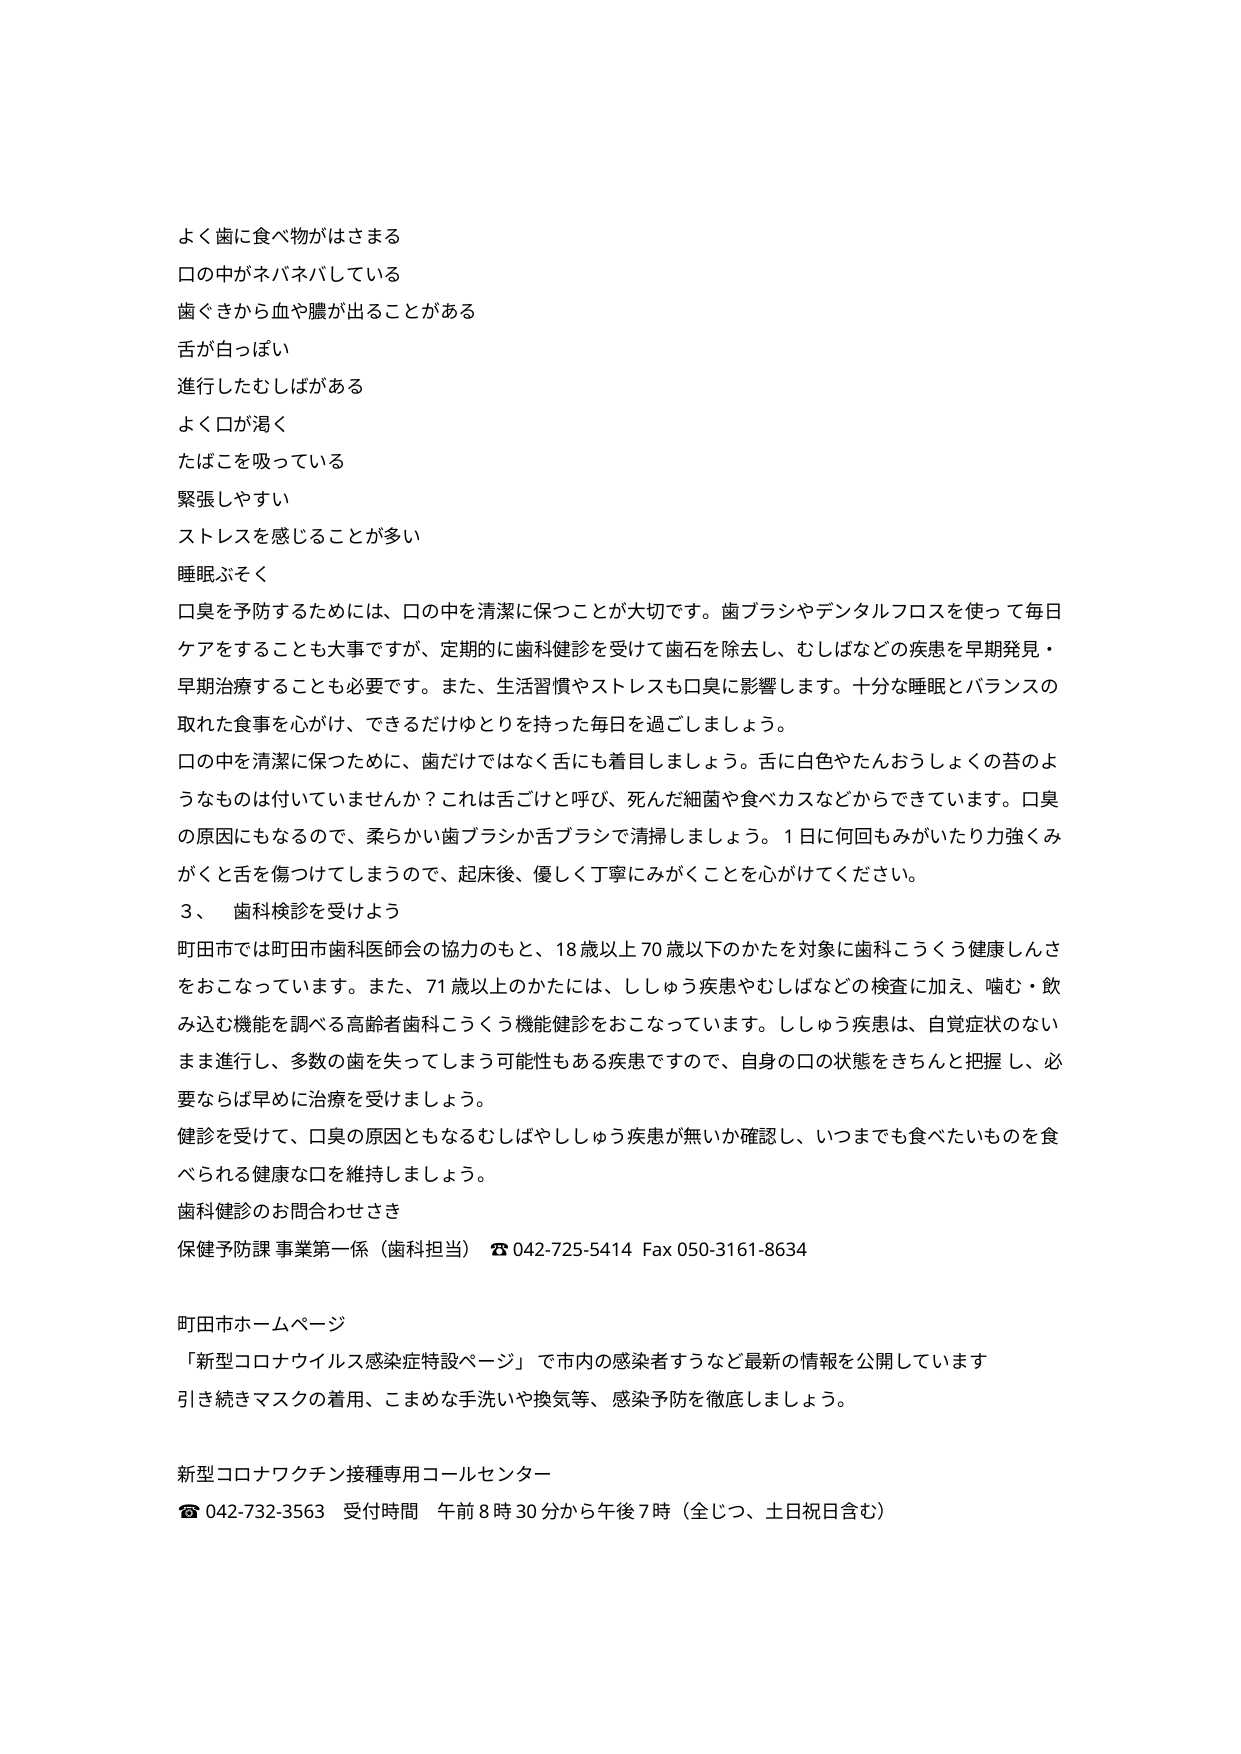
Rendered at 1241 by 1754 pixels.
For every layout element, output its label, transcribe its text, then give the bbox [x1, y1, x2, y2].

text 町田市ホームページ [177, 1304, 1063, 1342]
text よく歯に食べ物がはさまる [177, 217, 1063, 254]
text 保健予防課 事業第一係（歯科担当） ☎ 042-725-5414 Fax 050-3161-8634 [177, 1229, 1063, 1267]
text ３、 歯科検診を受けよう [177, 892, 1063, 929]
text 町田市では町田市歯科医師会の協力のもと、18歳以上70歳以下のかたを対象に歯科こうくう健康しんさをおこなっています。また、71歳以上のかたには、ししゅう疾患やむしばなどの検査に加え、噛む・飲み込む機能を調べる高齢者歯科こうくう機能健診をおこなっています。ししゅう疾患は、自覚症状のないまま進行し、多数の歯を失ってしまう可能性もある疾患ですので、自身の口の状態をきちんと把握し、必要ならば早めに治療を受けましょう。 [177, 929, 1063, 1117]
text 歯ぐきから血や膿が出ることがある [177, 292, 1063, 329]
text 健診を受けて、口臭の原因ともなるむしばやししゅう疾患が無いか確認し、いつまでも食べたいものを食べられる健康な口を維持しましょう。 [177, 1117, 1063, 1192]
text 進行したむしばがある [177, 367, 1063, 404]
text 新型コロナワクチン接種専用コールセンター [177, 1454, 1063, 1492]
text ☎ 042-732-3563 受付時間 午前8時30分から午後7時（全じつ、土日祝日含む） [177, 1492, 1063, 1529]
text たばこを吸っている [177, 442, 1063, 479]
text 睡眠ぶそく [177, 554, 1063, 592]
text 舌が白っぽい [177, 329, 1063, 367]
text 引き続きマスクの着用、こまめな手洗いや換気等、 感染予防を徹底しましょう。 [177, 1379, 1063, 1417]
text 口の中を清潔に保つために、歯だけではなく舌にも着目しましょう。舌に白色やたんおうしょくの苔のようなものは付いていませんか？これは舌ごけと呼び、死んだ細菌や食べカスなどからできています。口臭の原因にもなるので、柔らかい歯ブラシか舌ブラシで清掃しましょう。1日に何回もみがいたり力強くみがくと舌を傷つけてしまうので、起床後、優しく丁寧にみがくことを心がけてください。 [177, 742, 1063, 892]
text 口臭を予防するためには、口の中を清潔に保つことが大切です。歯ブラシやデンタルフロスを使って毎日ケアをすることも大事ですが、定期的に歯科健診を受けて歯石を除去し、むしばなどの疾患を早期発見・早期治療することも必要です。また、生活習慣やストレスも口臭に影響します。十分な睡眠とバランスの取れた食事を心がけ、できるだけゆとりを持った毎日を過ごしましょう。 [177, 592, 1063, 742]
text 口の中がネバネバしている [177, 254, 1063, 292]
text 歯科健診のお問合わせさき [177, 1192, 1063, 1229]
text ストレスを感じることが多い [177, 517, 1063, 554]
text 緊張しやすい [177, 479, 1063, 517]
text 「新型コロナウイルス感染症特設ページ」 で市内の感染者すうなど最新の情報を公開しています [177, 1342, 1063, 1379]
text よく口が渇く [177, 404, 1063, 442]
